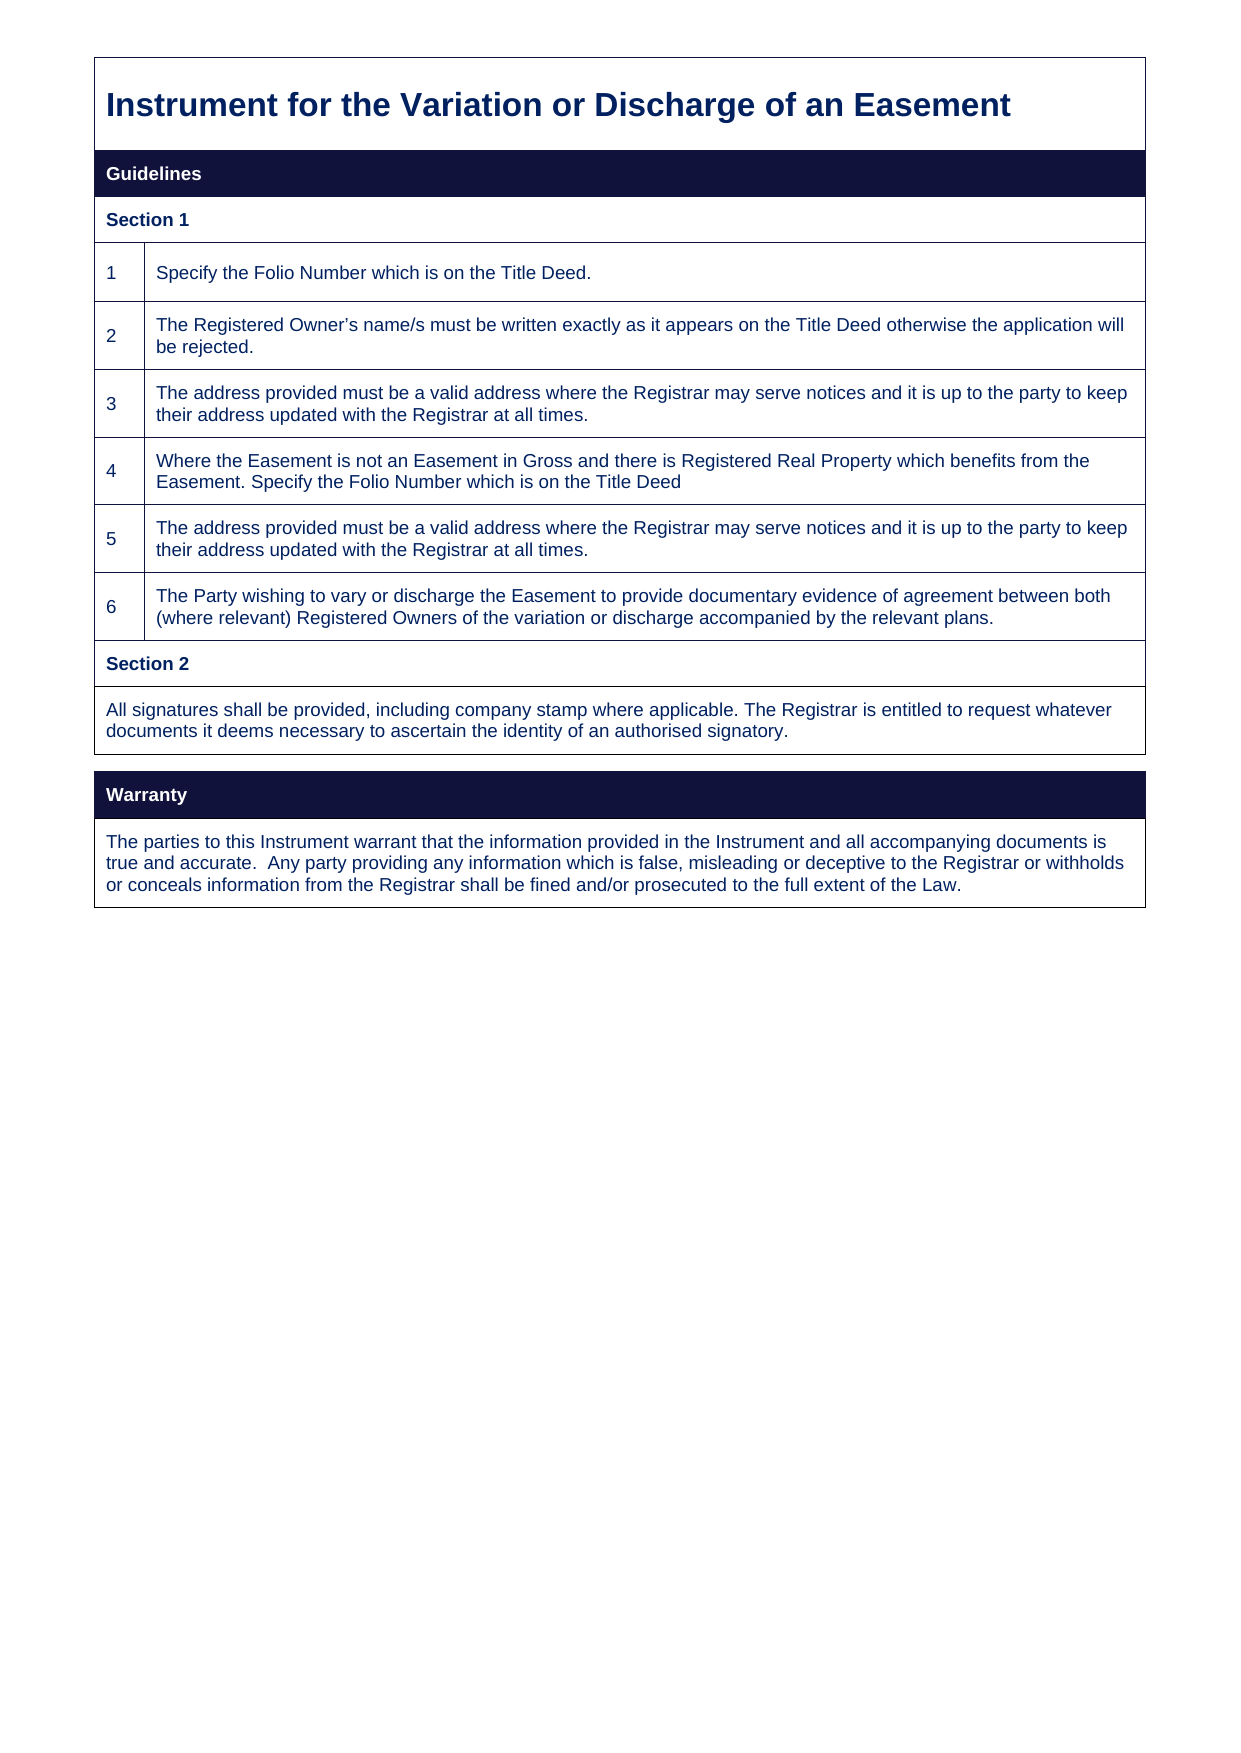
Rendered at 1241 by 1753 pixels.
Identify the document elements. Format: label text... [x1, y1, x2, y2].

table_cell 5 [95, 505, 144, 572]
table_cell 6 [95, 573, 144, 640]
table_cell 1 [95, 243, 144, 301]
table_cell Where the Easement is not an Easement in Gross and there is Registered Real Property which benefits from the Easement. Specify the Folio Number which is on the Title Deed [145, 438, 1145, 504]
table_cell 3 [95, 370, 144, 437]
table_cell Section 1 [95, 197, 1145, 242]
table_cell All signatures shall be provided, including company stamp where applicable. The Registrar is entitled to request whatever documents it deems necessary to ascertain the identity of an authorised signatory. [95, 687, 1145, 754]
table_cell Guidelines [95, 151, 1145, 196]
table_header Warranty [95, 773, 1145, 818]
table_header Instrument for the Variation or Discharge of an Easement [95, 58, 1145, 150]
table_cell 4 [95, 438, 144, 504]
table_cell Section 2 [95, 641, 1145, 686]
table_cell The Party wishing to vary or discharge the Easement to provide documentary evidence of agreement between both (where relevant) Registered Owners of the variation or discharge accompanied by the relevant plans. [145, 573, 1145, 640]
table_cell 2 [95, 302, 144, 369]
table_cell The address provided must be a valid address where the Registrar may serve notices and it is up to the party to keep their address updated with the Registrar at all times. [145, 370, 1145, 437]
table_cell The Registered Owner’s name/s must be written exactly as it appears on the Title Deed otherwise the application will be rejected. [145, 302, 1145, 369]
table_cell The parties to this Instrument warrant that the information provided in the Instrument and all accompanying documents is true and accurate. Any party providing any information which is false, misleading or deceptive to the Registrar or withholds or conceals information from the Registrar shall be fined and/or prosecuted to the full extent of the Law. [95, 819, 1145, 907]
table_cell Specify the Folio Number which is on the Title Deed. [145, 243, 1145, 301]
table_cell The address provided must be a valid address where the Registrar may serve notices and it is up to the party to keep their address updated with the Registrar at all times. [145, 505, 1145, 572]
